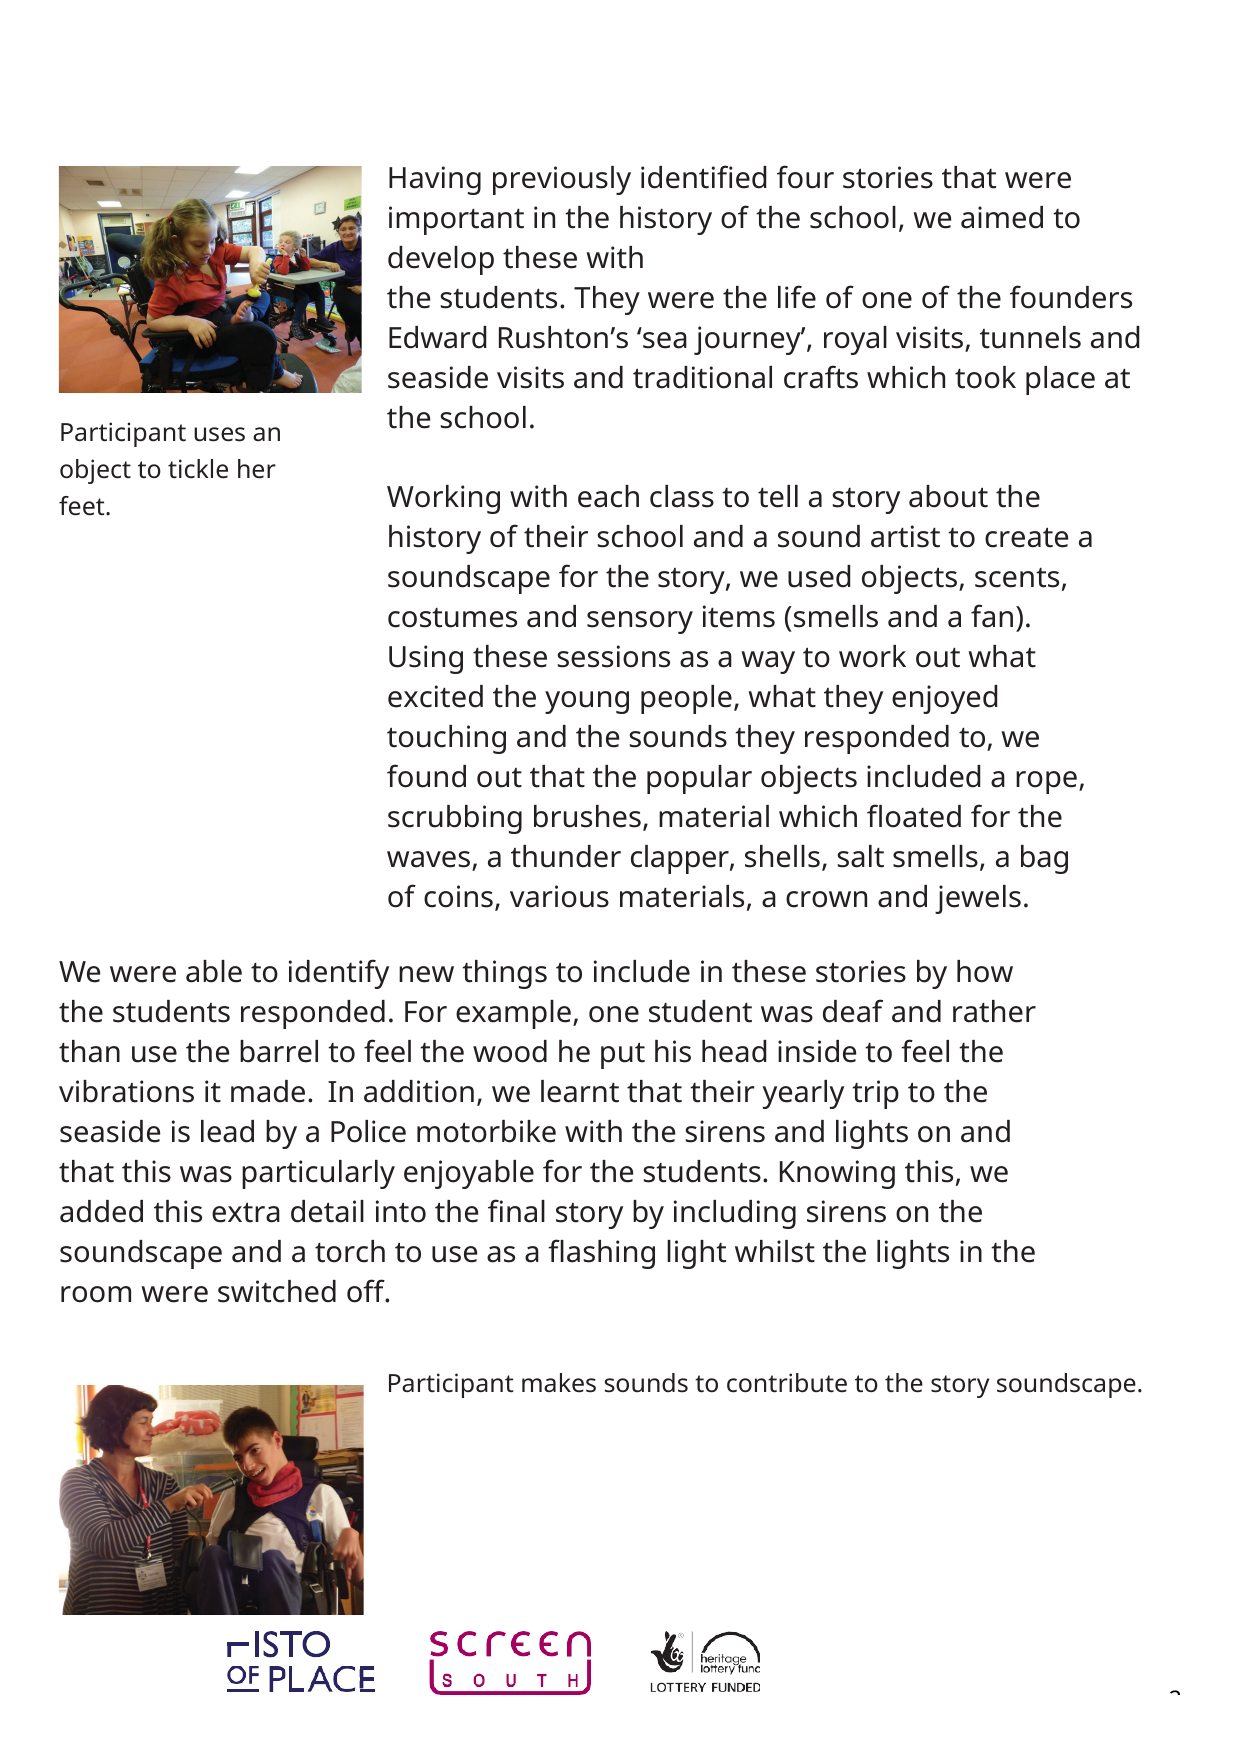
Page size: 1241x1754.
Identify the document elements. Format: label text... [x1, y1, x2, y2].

picture [227, 1666, 259, 1684]
text Working with each class to tell a story about the history of their school and a sound artist to create a soundscape for the story, we used objects, scents, costumes and sensory items (smells and a fan). Using these sessions as a way to work out what excited the young people, what they enjoyed touching and the sounds they responded to, we found out that the popular objects included a rope, scrubbing brushes, material which floated for the waves, a thunder clapper, shells, salt smells, a bag of coins, various materials, a crown and jewels. [387, 477, 1100, 916]
picture [58, 166, 362, 393]
text Having previously identified four stories that were important in the history of the school, we aimed to develop these with [387, 157, 1090, 277]
text We were able to identify new things to include in these stories by how the students responded. For example, one student was deaf and rather than use the barrel to feel the wood he put his head inside to feel the vibrations it made. In addition, we learnt that their yearly trip to the seaside is lead by a Police motorbike with the sirens and lights on and that this was particularly enjoyable for the students. Knowing this, we added this extra detail into the final story by including sirens on the soundscape and a torch to use as a flashing light whilst the lights in the room were switched off. [59, 951, 1041, 1311]
picture [650, 1631, 760, 1692]
text Participant uses an object to tickle her feet. [59, 415, 319, 522]
picture [58, 1385, 364, 1615]
text Participant makes sounds to contribute to the story soundscape. [386, 1366, 1151, 1400]
picture [307, 1666, 356, 1692]
text the students. They were the life of one of the founders Edward Rushton’s ‘sea journey’, royal visits, tunnels and seaside visits and traditional crafts which took place at the school. [387, 277, 1144, 437]
picture [429, 1631, 591, 1695]
picture [269, 1666, 286, 1692]
